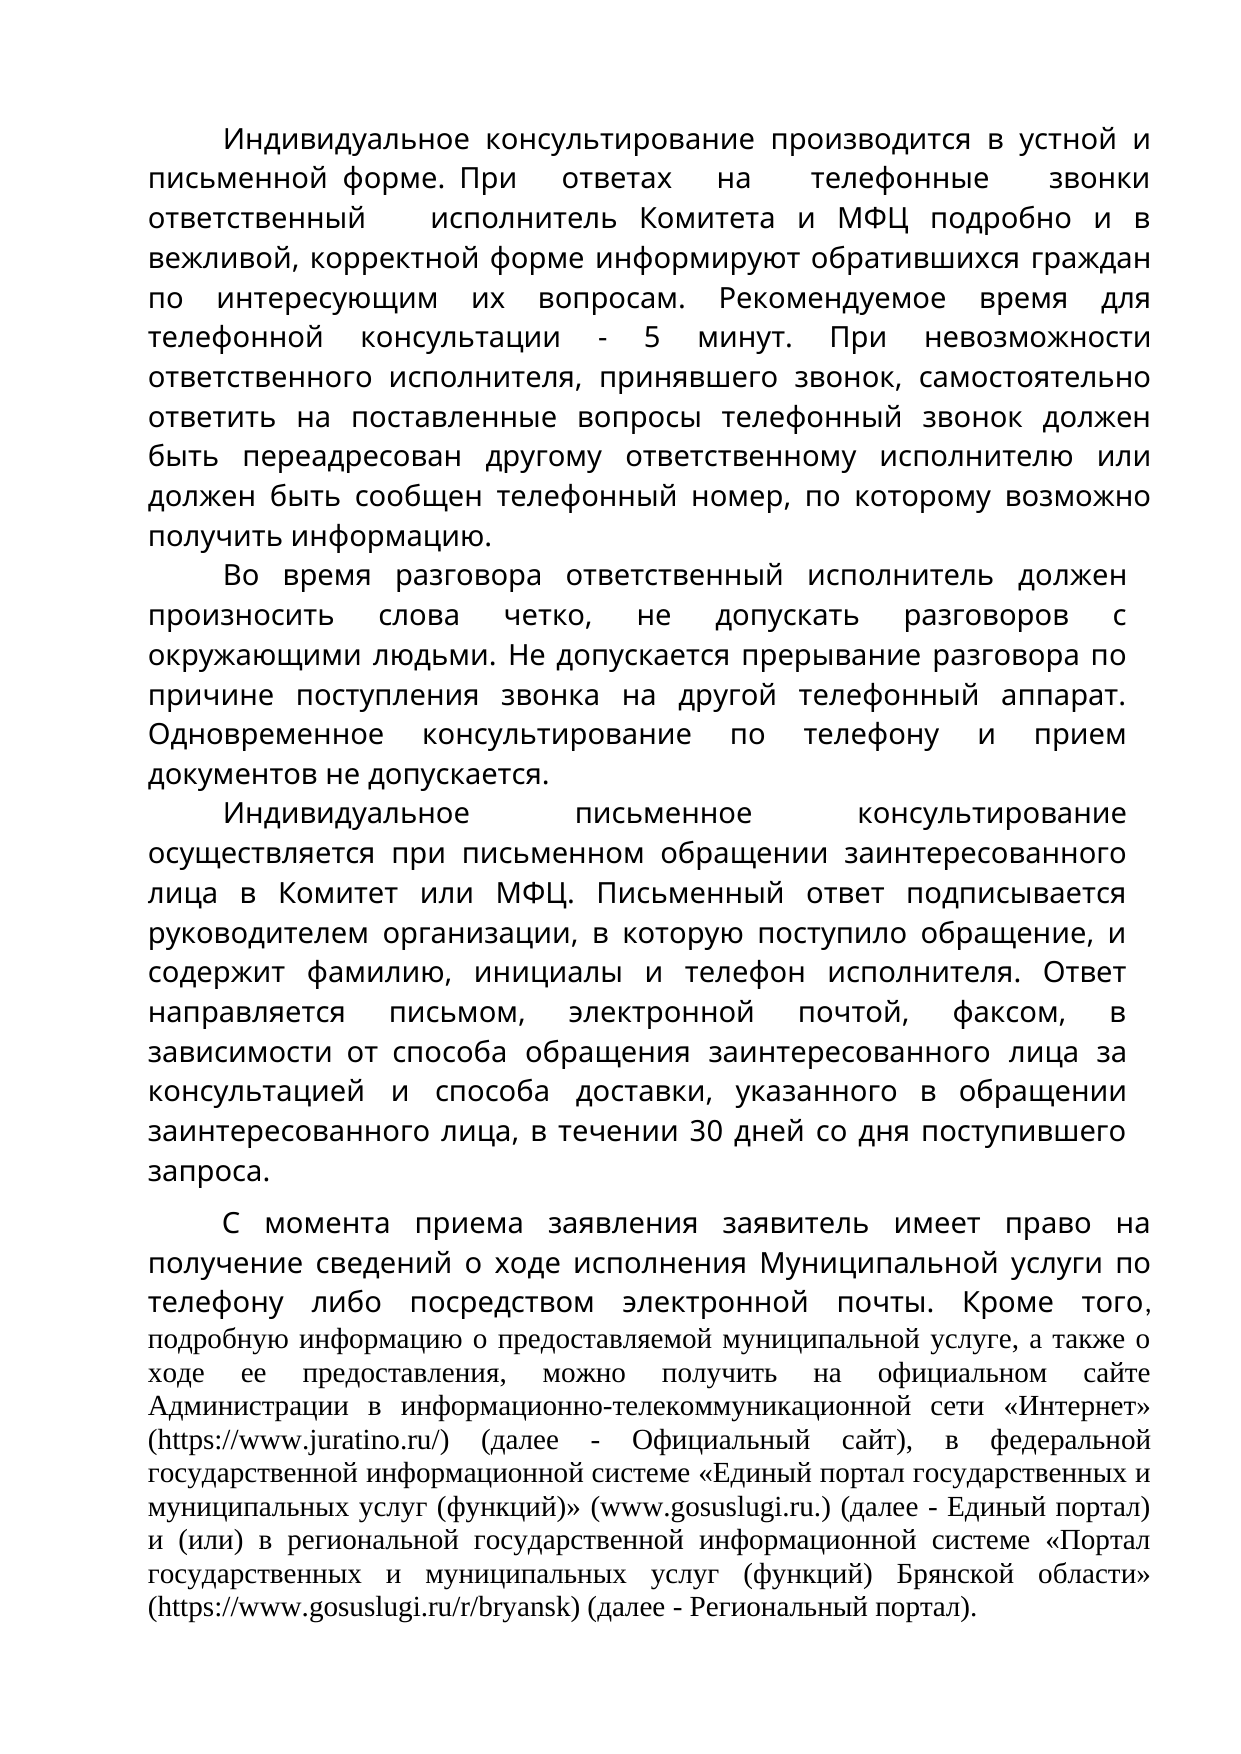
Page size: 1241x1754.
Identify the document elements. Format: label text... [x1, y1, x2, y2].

text Во время разговора ответственный исполнитель должен произносить слова четко, не допускать разговоров с окружающими людьми. Не допускается прерывание разговора по причине поступления звонка на другой телефонный аппарат. Одновременное консультирование по телефону и прием документов не допускается. [148, 555, 1127, 793]
text Индивидуальное консультирование производится в устной и письменной форме. При ответах на телефонные звонки ответственный исполнитель Комитета и МФЦ подробно и в вежливой, корректной форме информируют обратившихся граждан по интересующим их вопросам. Рекомендуемое время для телефонной консультации - 5 минут. При невозможности ответственного исполнителя, принявшего звонок, самостоятельно ответить на поставленные вопросы телефонный звонок должен быть переадресован другому ответственному исполнителю или должен быть сообщен телефонный номер, по которому возможно получить информацию. [148, 118, 1152, 555]
text С момента приема заявления заявитель имеет право на получение сведений о ходе исполнения Муниципальной услуги по телефону либо посредством электронной почты. Кроме того, подробную информацию о предоставляемой муниципальной услуге, а также о ходе ее предоставления, можно получить на официальном сайте Администрации в информационно-телекоммуникационной сети «Интернет» (https://www.juratino.ru/) (далее - Официальный сайт), в федеральной государственной информационной системе «Единый портал государственных и муниципальных услуг (функций)» (www.gosuslugi.ru.) (далее - Единый портал) и (или) в региональной государственной информационной системе «Портал государственных и муниципальных услуг (функций) Брянской области» (https://www.gosuslugi.ru/r/bryansk) (далее - Региональный портал). [148, 1202, 1152, 1623]
text Индивидуальное письменное консультирование осуществляется при письменном обращении заинтересованного лица в Комитет или МФЦ. Письменный ответ подписывается руководителем организации, в которую поступило обращение, и содержит фамилию, инициалы и телефон исполнителя. Ответ направляется письмом, электронной почтой, факсом, в зависимости от способа обращения заинтересованного лица за консультацией и способа доставки, указанного в обращении заинтересованного лица, в течении 30 дней со дня поступившего запроса. [148, 793, 1127, 1190]
